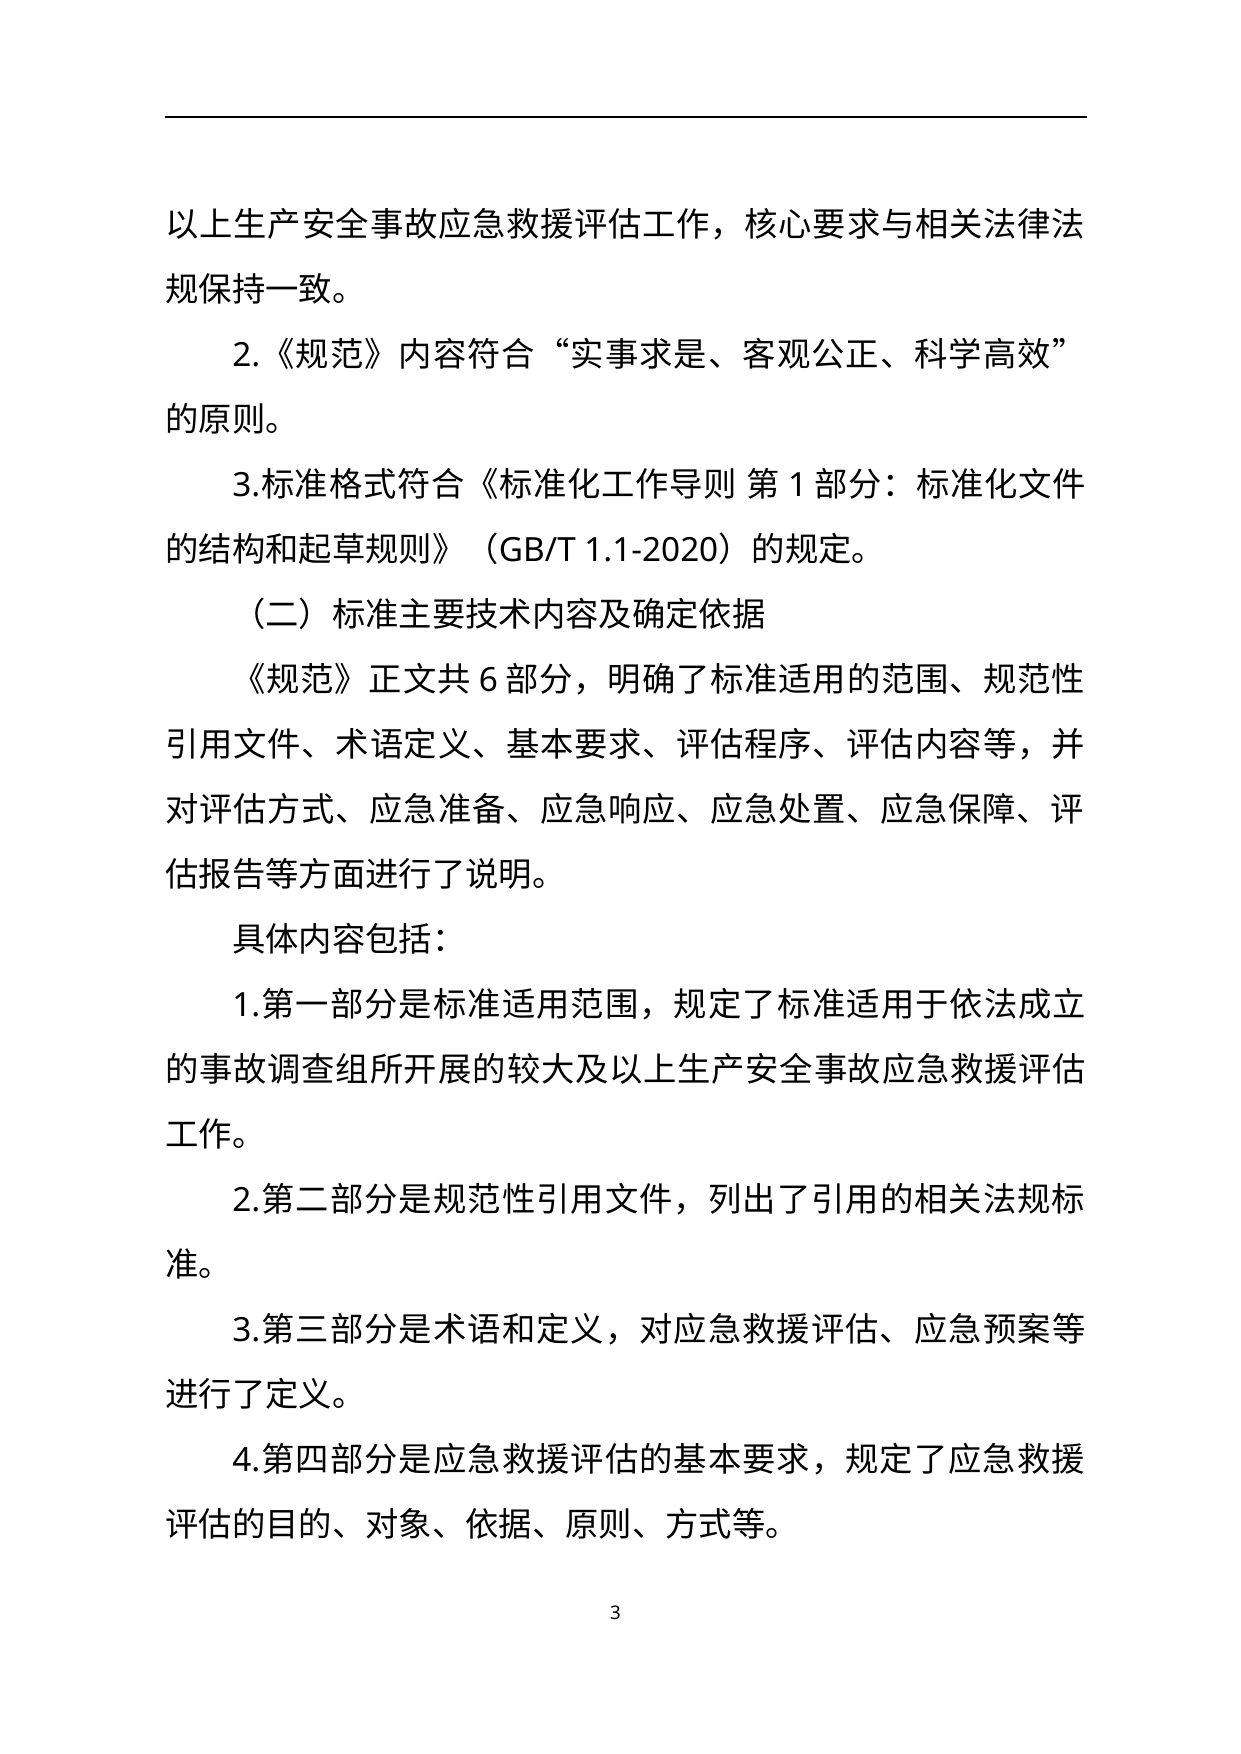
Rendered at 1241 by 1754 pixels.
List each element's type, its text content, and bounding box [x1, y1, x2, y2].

text 1.第一部分是标准适用范围，规定了标准适用于依法成立的事故调查组所开展的较大及以上生产安全事故应急救援评估工作。 [165, 969, 1087, 1164]
text 3.标准格式符合《标准化工作导则 第1部分：标准化文件的结构和起草规则》（GB/T 1.1-2020）的规定。 [165, 449, 1087, 579]
text 3.第三部分是术语和定义，对应急救援评估、应急预案等进行了定义。 [165, 1294, 1087, 1424]
text 具体内容包括： [165, 904, 1087, 969]
text 2.第二部分是规范性引用文件，列出了引用的相关法规标准。 [165, 1164, 1087, 1294]
text 《规范》正文共6部分，明确了标准适用的范围、规范性引用文件、术语定义、基本要求、评估程序、评估内容等，并对评估方式、应急准备、应急响应、应急处置、应急保障、评估报告等方面进行了说明。 [165, 644, 1087, 904]
text （二）标准主要技术内容及确定依据 [165, 579, 1087, 644]
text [165, 189, 1087, 319]
text 2.《规范》内容符合“实事求是、客观公正、科学高效”的原则。 [165, 319, 1087, 449]
text 4.第四部分是应急救援评估的基本要求，规定了应急救援评估的目的、对象、依据、原则、方式等。 [165, 1424, 1087, 1554]
